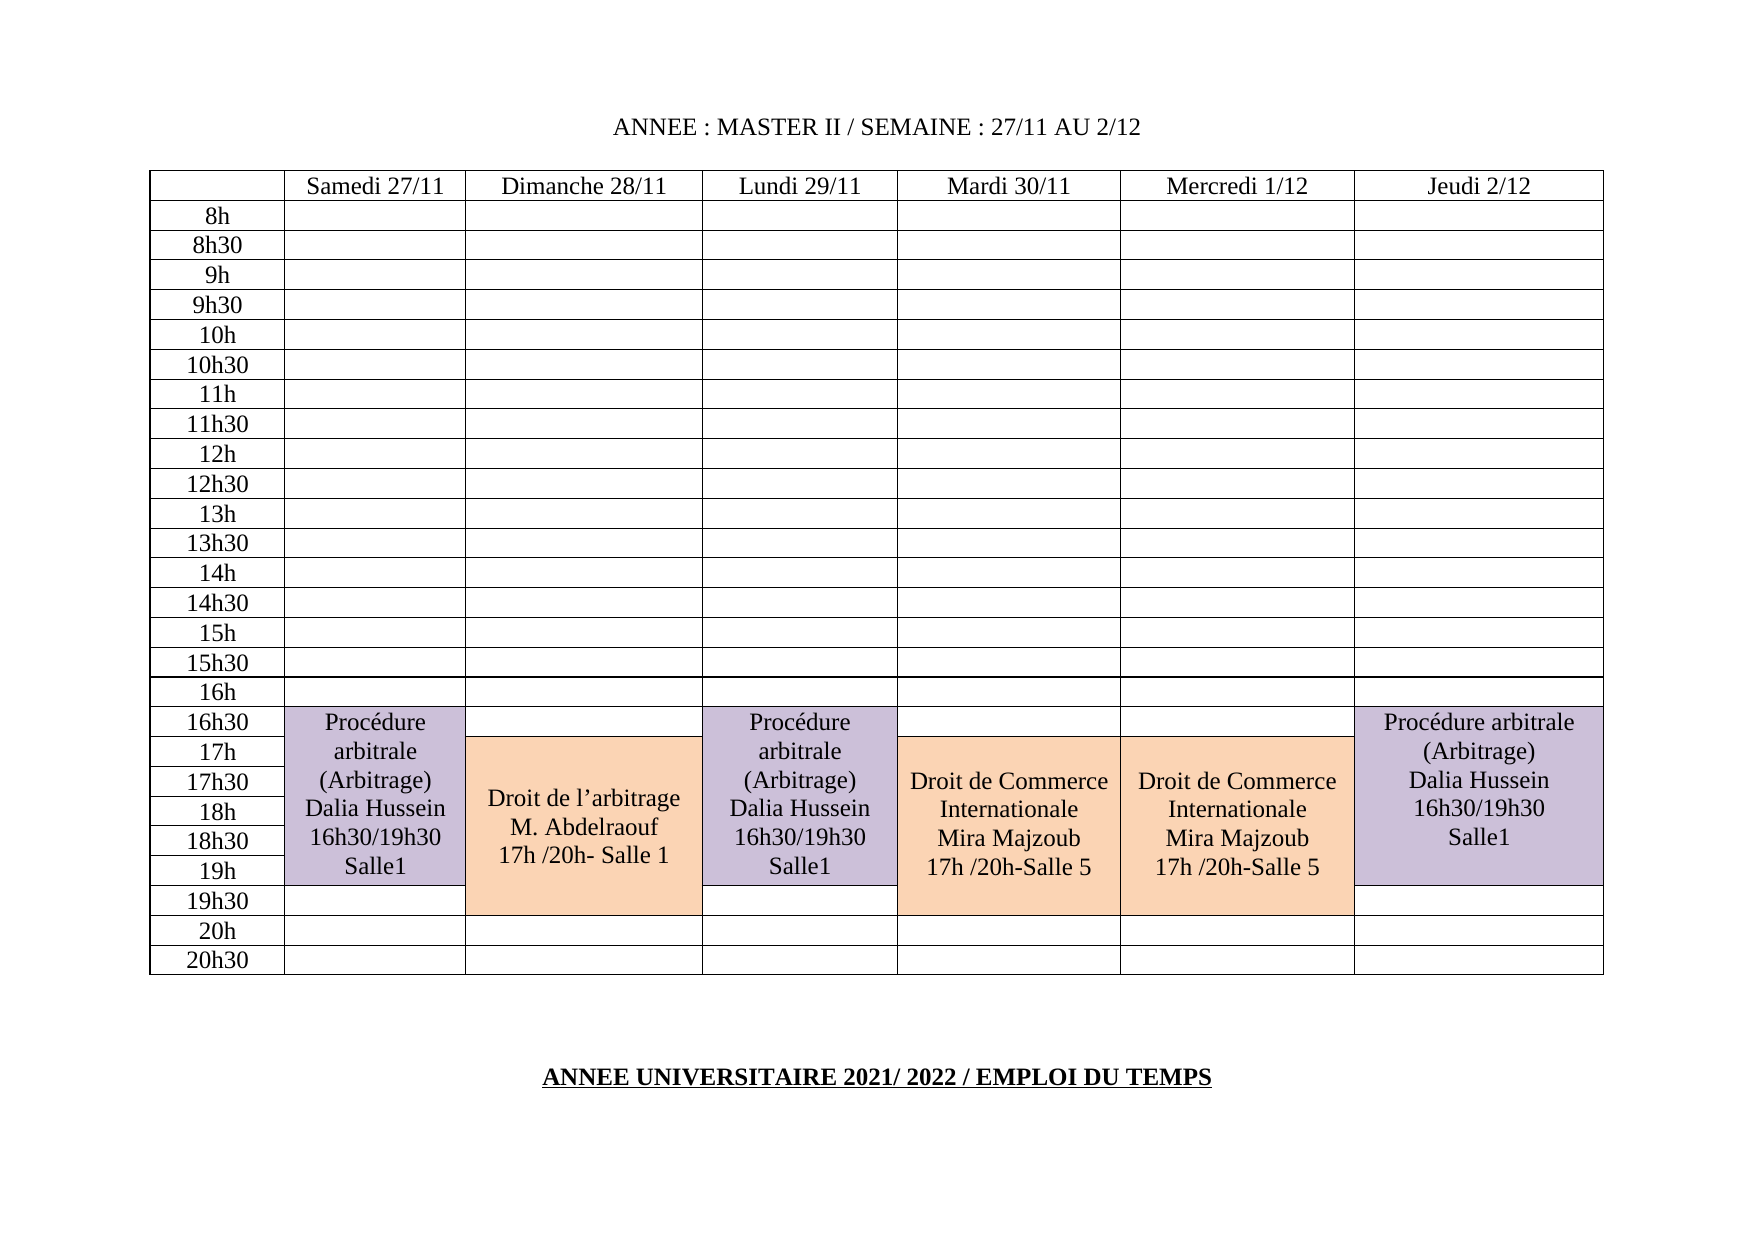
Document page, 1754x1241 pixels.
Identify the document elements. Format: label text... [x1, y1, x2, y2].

table_cell [285, 350, 465, 378]
table_cell [898, 231, 1120, 259]
table_cell [285, 380, 465, 408]
table_cell [1355, 231, 1603, 259]
table_cell [703, 231, 897, 259]
table_cell [898, 380, 1120, 408]
table_cell [898, 320, 1120, 349]
table_cell [1355, 499, 1603, 527]
table_cell [285, 886, 465, 915]
table_cell [898, 648, 1120, 676]
table_cell [703, 260, 897, 289]
table_cell [466, 588, 702, 617]
table_cell 12h [151, 439, 284, 468]
table_cell [466, 469, 702, 498]
table_cell Droit de Commerce Internationale Mira Majzoub 17h /20h-Salle 5 [898, 737, 1120, 915]
table_header [151, 171, 284, 200]
table_cell [703, 588, 897, 617]
text ANNEE : MASTER II / SEMAINE : 27/11 AU 2/12 [150, 112, 1604, 141]
table_cell [898, 260, 1120, 289]
table_cell [703, 529, 897, 557]
table_cell 16h [151, 678, 284, 706]
table_cell [285, 320, 465, 349]
table_cell [703, 558, 897, 587]
table_cell [898, 499, 1120, 527]
table_cell [466, 290, 702, 319]
table_cell [1121, 290, 1354, 319]
table_cell [898, 916, 1120, 944]
table_cell 20h30 [151, 946, 284, 974]
table_cell [898, 529, 1120, 557]
table_cell 12h30 [151, 469, 284, 498]
table_cell [285, 946, 465, 974]
table_cell [898, 290, 1120, 319]
table_cell [898, 946, 1120, 974]
table_cell [285, 618, 465, 647]
table_cell 8h [151, 201, 284, 229]
table_cell [898, 707, 1120, 736]
table_cell [703, 201, 897, 229]
table_cell [466, 231, 702, 259]
table_cell [1355, 618, 1603, 647]
table_cell [703, 409, 897, 438]
table_cell [1121, 409, 1354, 438]
table_header Mercredi 1/12 [1121, 171, 1354, 200]
table_cell Droit de l’arbitrage M. Abdelraouf 17h /20h- Salle 1 [466, 737, 702, 915]
table_cell 17h [151, 737, 284, 766]
table_cell [898, 409, 1120, 438]
table_cell [703, 350, 897, 378]
text ANNEE UNIVERSITAIRE 2021/ 2022 / EMPLOI DU TEMPS [150, 1062, 1604, 1090]
table_cell 16h30 [151, 707, 284, 736]
table_cell [466, 350, 702, 378]
table_cell [1355, 946, 1603, 974]
table_cell [285, 558, 465, 587]
table_cell [1355, 916, 1603, 944]
table_cell 18h [151, 797, 284, 825]
table_cell [466, 707, 702, 736]
table_cell [466, 439, 702, 468]
table_cell [466, 499, 702, 527]
table_cell [1355, 678, 1603, 706]
table_cell 15h30 [151, 648, 284, 676]
table_cell 17h30 [151, 767, 284, 796]
table_cell [285, 588, 465, 617]
table_cell [466, 529, 702, 557]
table_cell [1355, 588, 1603, 617]
table_cell [1121, 320, 1354, 349]
table_cell [1121, 618, 1354, 647]
table_cell [1121, 916, 1354, 944]
table_cell [703, 946, 897, 974]
table_cell [898, 558, 1120, 587]
table_cell [466, 916, 702, 944]
table_cell [466, 409, 702, 438]
table_header Samedi 27/11 [285, 171, 465, 200]
table_cell 19h30 [151, 886, 284, 915]
table_cell [1355, 350, 1603, 378]
table_cell Procédure arbitrale (Arbitrage) Dalia Hussein 16h30/19h30 Salle1 [285, 707, 465, 885]
table_cell [466, 201, 702, 229]
table_cell [1355, 201, 1603, 229]
table_cell [1121, 380, 1354, 408]
table_cell [1121, 588, 1354, 617]
table_cell 11h30 [151, 409, 284, 438]
table_cell [466, 320, 702, 349]
table_cell [1121, 350, 1354, 378]
table_cell Procédure arbitrale (Arbitrage) Dalia Hussein 16h30/19h30 Salle1 [1355, 707, 1603, 885]
table_cell 9h30 [151, 290, 284, 319]
table_cell [703, 469, 897, 498]
table_cell 13h [151, 499, 284, 527]
table_cell [285, 409, 465, 438]
table_cell [1355, 648, 1603, 676]
table_cell [1121, 231, 1354, 259]
table_cell 15h [151, 618, 284, 647]
table_cell 8h30 [151, 231, 284, 259]
table_cell [466, 618, 702, 647]
table_cell 20h [151, 916, 284, 944]
table_cell 10h [151, 320, 284, 349]
table_cell [466, 380, 702, 408]
table_cell 9h [151, 260, 284, 289]
table_cell [1121, 469, 1354, 498]
table_cell [703, 618, 897, 647]
table_cell [703, 439, 897, 468]
table_cell [285, 290, 465, 319]
table_cell 14h [151, 558, 284, 587]
table_header Dimanche 28/11 [466, 171, 702, 200]
table_cell [703, 290, 897, 319]
table_cell [1121, 260, 1354, 289]
table_cell [1355, 886, 1603, 915]
table_cell [898, 439, 1120, 468]
table_cell [1355, 380, 1603, 408]
table_cell Procédure arbitrale (Arbitrage) Dalia Hussein 16h30/19h30 Salle1 [703, 707, 897, 885]
table_cell [1355, 260, 1603, 289]
table_cell [898, 469, 1120, 498]
table_cell [1121, 439, 1354, 468]
table_cell Droit de Commerce Internationale Mira Majzoub 17h /20h-Salle 5 [1121, 737, 1354, 915]
table_cell 10h30 [151, 350, 284, 378]
table_cell [285, 231, 465, 259]
table_cell [466, 260, 702, 289]
table_header Mardi 30/11 [898, 171, 1120, 200]
table_cell [285, 201, 465, 229]
table_cell [1121, 648, 1354, 676]
table_cell 13h30 [151, 529, 284, 557]
table_cell [1355, 439, 1603, 468]
table_header Lundi 29/11 [703, 171, 897, 200]
table_cell [1355, 409, 1603, 438]
table_cell [703, 916, 897, 944]
table_cell [285, 469, 465, 498]
table_cell [703, 320, 897, 349]
table_cell [285, 678, 465, 706]
table_cell [1121, 678, 1354, 706]
table_cell 11h [151, 380, 284, 408]
table_cell [285, 648, 465, 676]
table_cell [1121, 201, 1354, 229]
table_cell [285, 260, 465, 289]
table_cell 14h30 [151, 588, 284, 617]
table_cell [285, 529, 465, 557]
table_cell [1355, 558, 1603, 587]
table_cell [1355, 469, 1603, 498]
table_cell [1121, 946, 1354, 974]
table_cell [1355, 320, 1603, 349]
table_cell [1355, 529, 1603, 557]
table_cell [466, 648, 702, 676]
table_cell 19h [151, 856, 284, 885]
table_cell [466, 558, 702, 587]
table_cell [1121, 558, 1354, 587]
table_cell [1355, 290, 1603, 319]
table_cell [898, 678, 1120, 706]
table_cell [703, 499, 897, 527]
table_cell [898, 350, 1120, 378]
table_cell [285, 499, 465, 527]
table_cell [466, 946, 702, 974]
table_header Jeudi 2/12 [1355, 171, 1603, 200]
table_cell [1121, 529, 1354, 557]
table_cell [466, 678, 702, 706]
table_cell [285, 916, 465, 944]
table_cell 18h30 [151, 826, 284, 855]
table_cell [1121, 707, 1354, 736]
table_cell [1121, 499, 1354, 527]
table_cell [285, 439, 465, 468]
table_cell [898, 618, 1120, 647]
table_cell [898, 201, 1120, 229]
table_cell [703, 648, 897, 676]
table_cell [898, 588, 1120, 617]
table_cell [703, 380, 897, 408]
table_cell [703, 678, 897, 706]
table_cell [703, 886, 897, 915]
